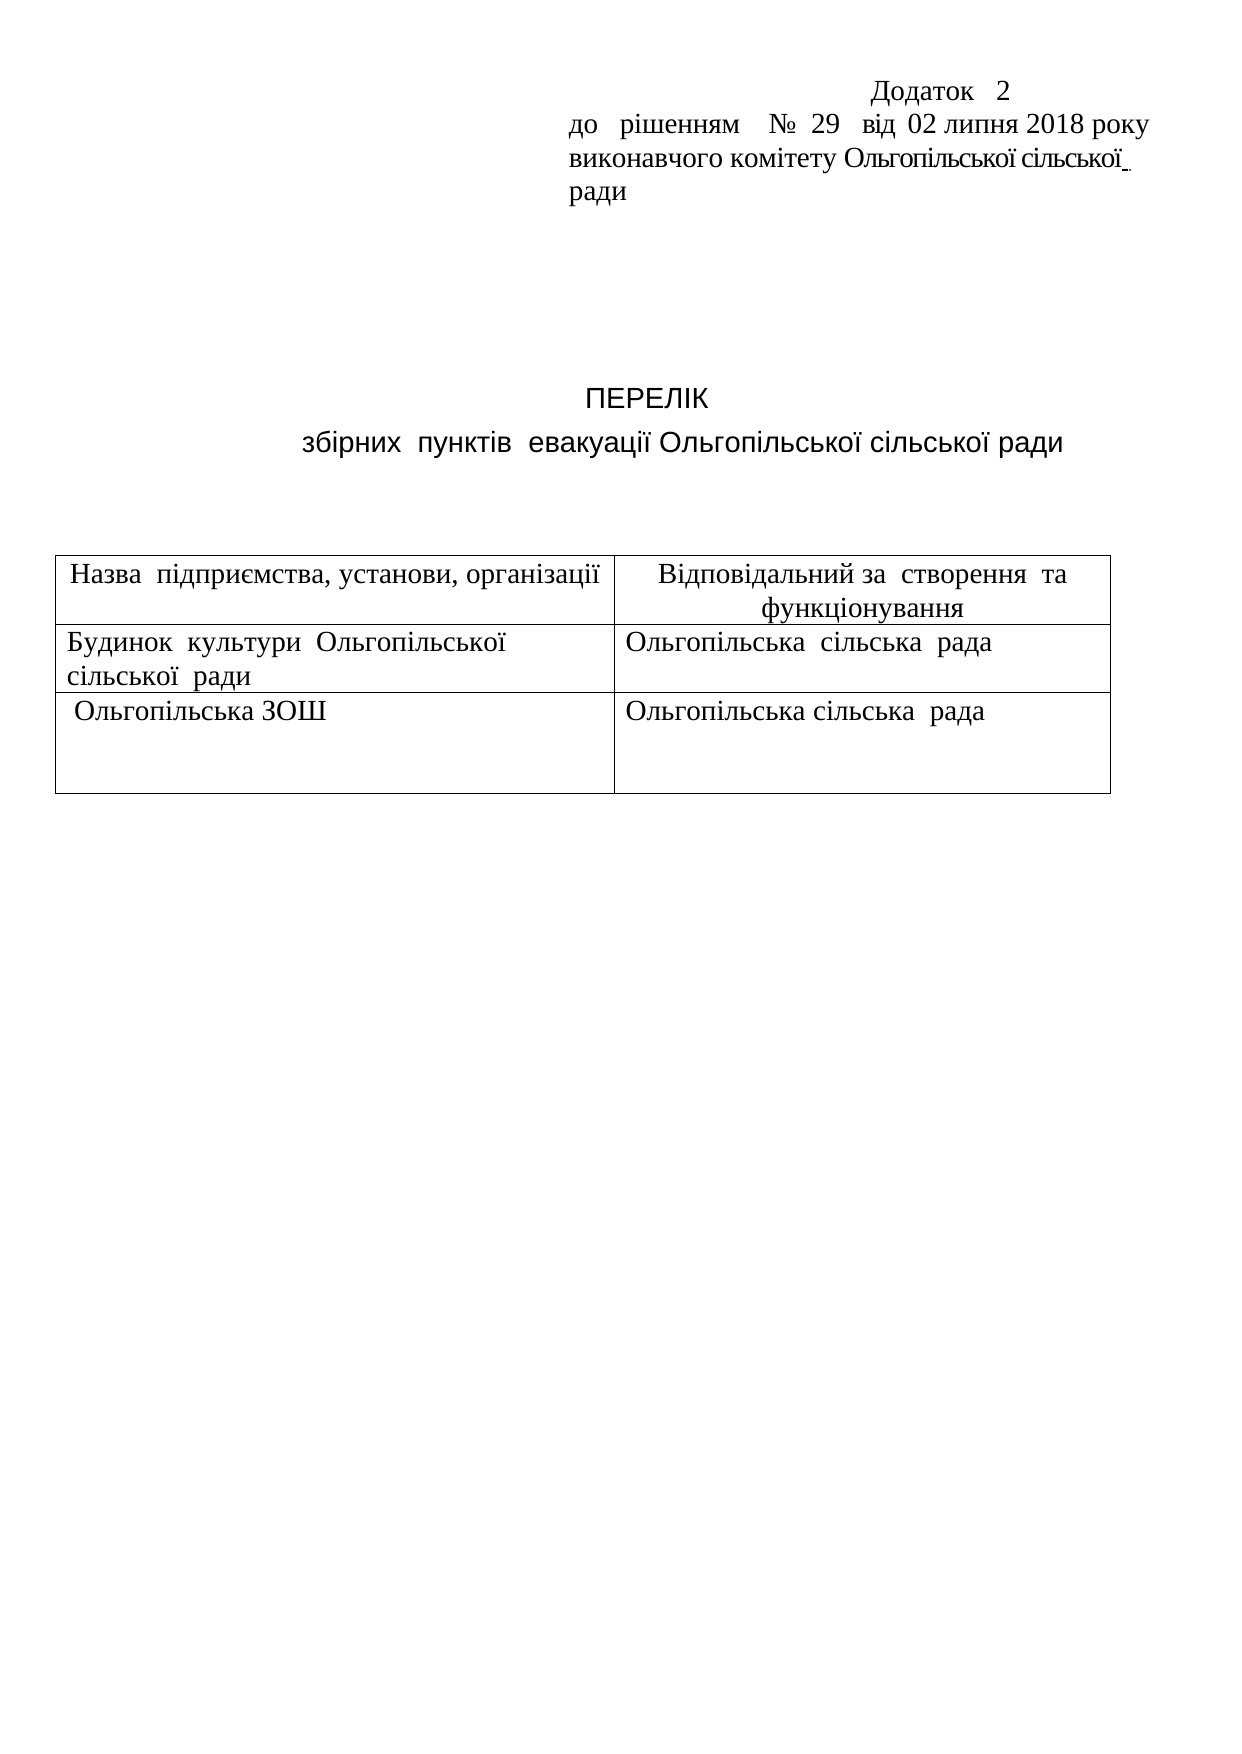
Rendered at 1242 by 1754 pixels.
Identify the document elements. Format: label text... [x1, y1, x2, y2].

table_header Відповідальний за створення та функціонування [615, 556, 1110, 623]
table_cell Ольгопільська сільська рада [615, 625, 1110, 692]
table_cell Ольгопільська ЗОШ [56, 693, 614, 793]
table_header Назва підприємства, установи, організації [56, 556, 614, 623]
table_cell Ольгопільська сільська рада [615, 693, 1110, 793]
text ПЕРЕЛІК [67, 381, 1152, 415]
text збірних пунктів евакуації Ольгопільської сільської ради [67, 425, 1152, 458]
text до рішенням № 29 від 02 липня 2018 року виконавчого комітету Ольгопільської сільської ради [569, 106, 1152, 207]
text Додаток 2 [598, 73, 1152, 106]
table_cell Будинок культури Ольгопільської сільської ради [56, 625, 614, 692]
